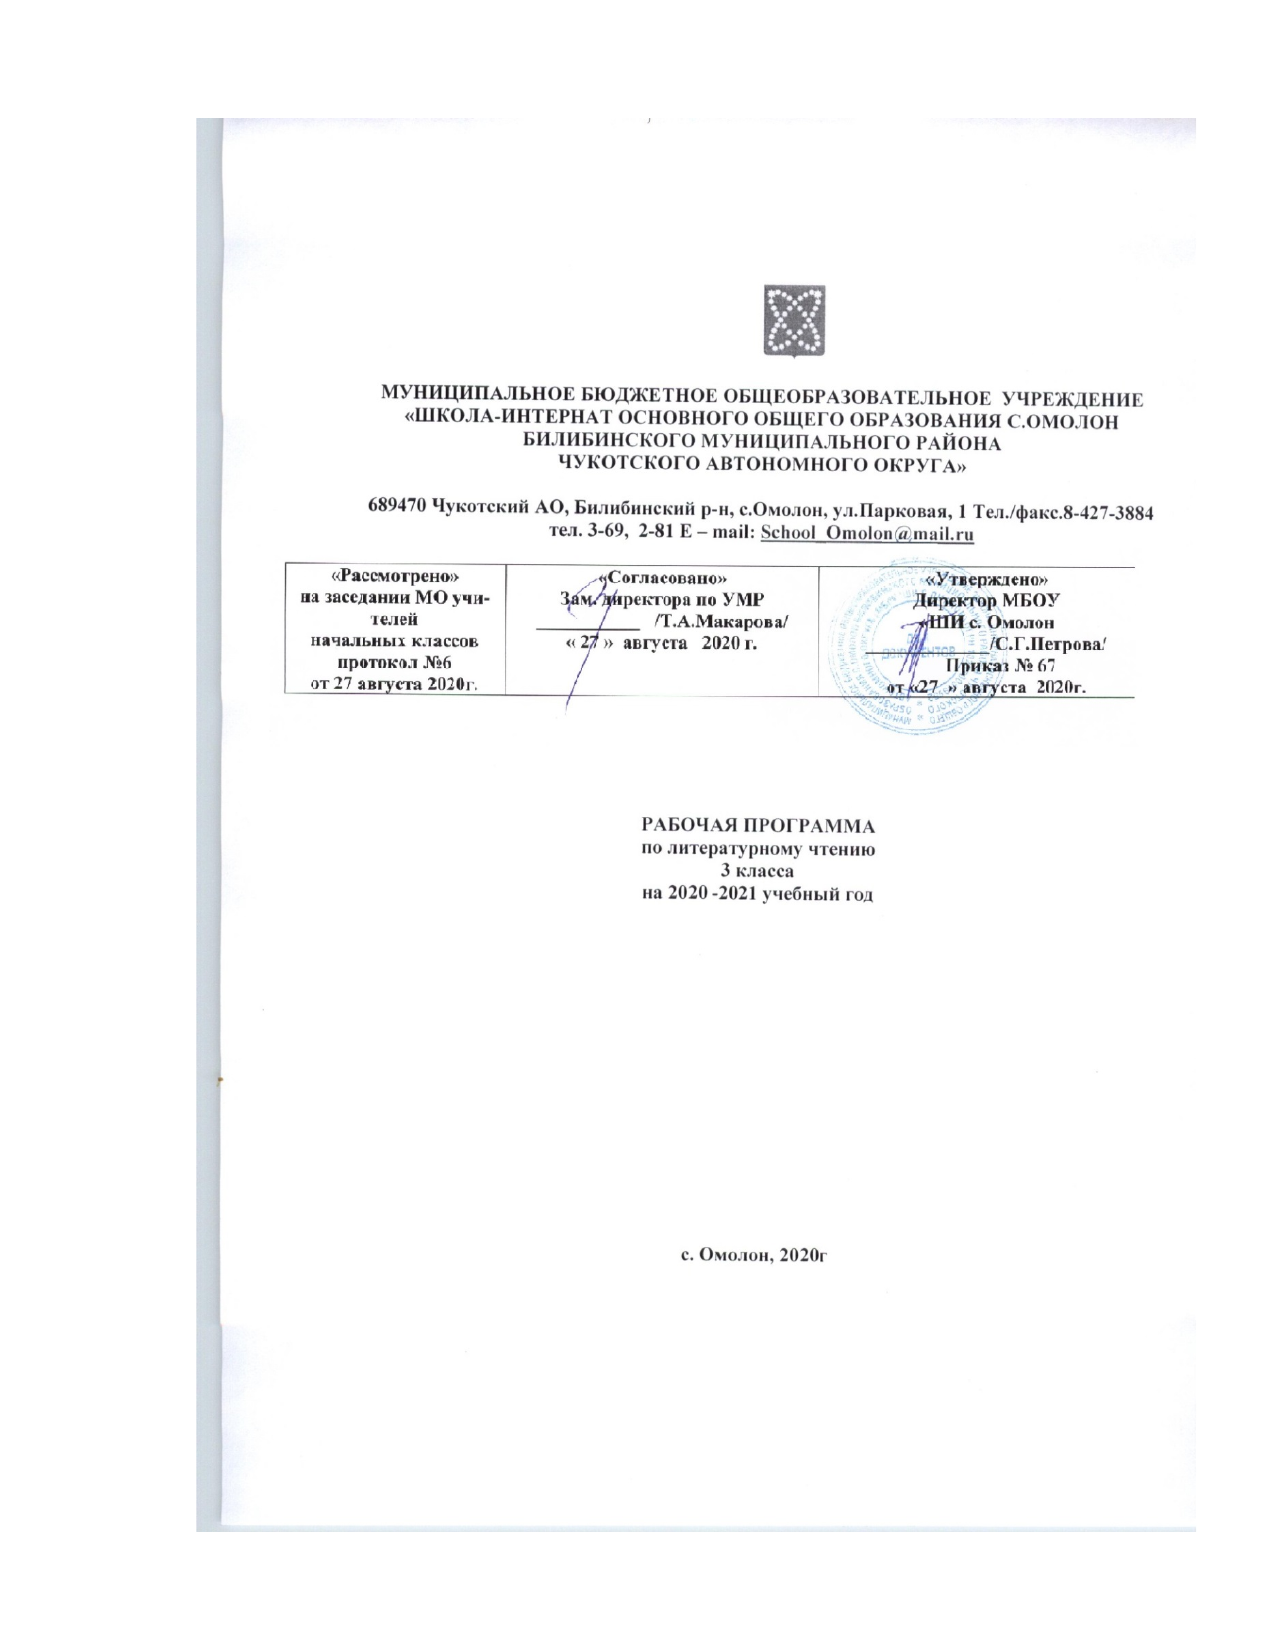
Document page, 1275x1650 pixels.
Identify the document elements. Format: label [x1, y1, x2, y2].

picture [196, 118, 1197, 1532]
